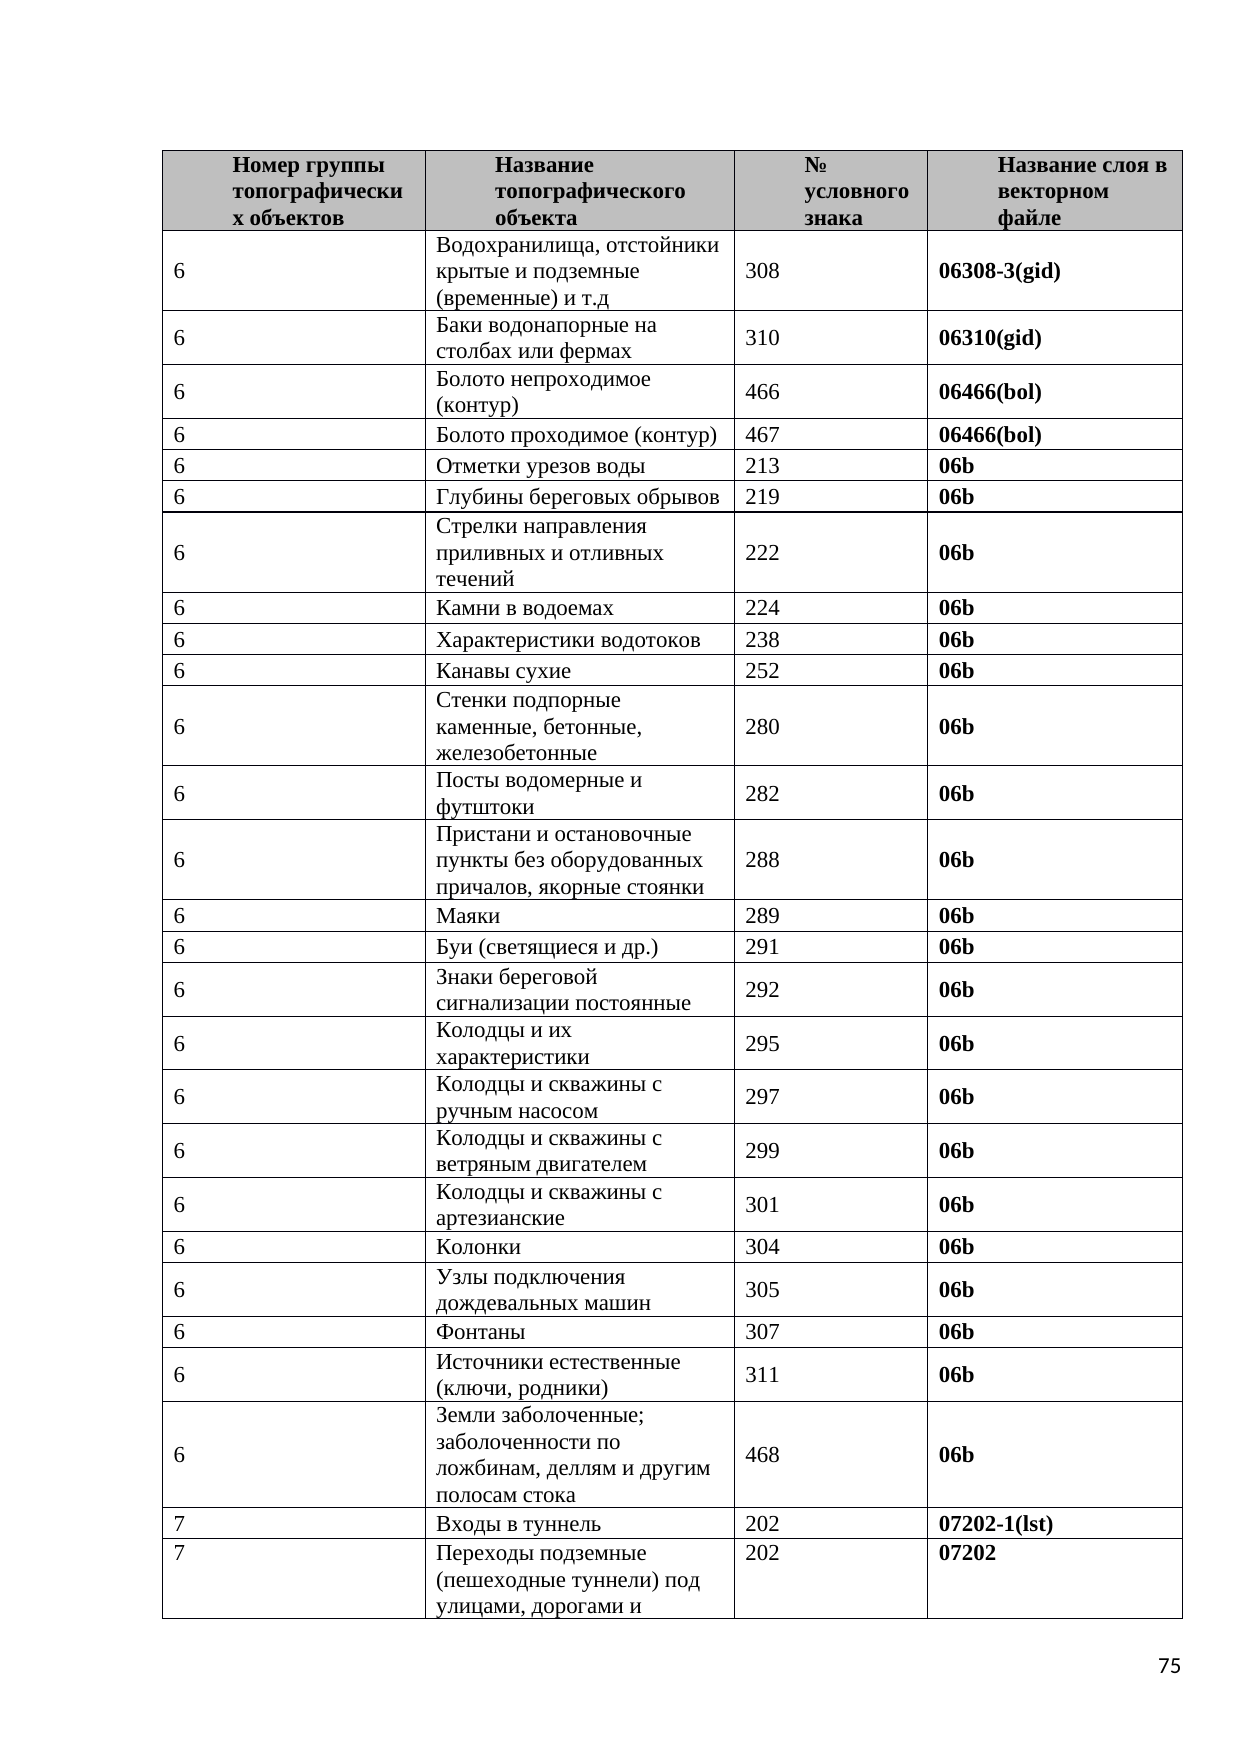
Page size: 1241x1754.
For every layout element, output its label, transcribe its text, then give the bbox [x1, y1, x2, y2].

table_cell 06b [928, 1263, 1182, 1316]
table_cell 06b [928, 1070, 1182, 1123]
table_header Название слоя в векторном файле [928, 151, 1182, 230]
table_cell 6 [163, 624, 425, 654]
table_cell 6 [163, 1017, 425, 1069]
table_cell 307 [735, 1317, 927, 1347]
table_cell 6 [163, 231, 425, 310]
table_cell 06b [928, 1232, 1182, 1262]
table_cell 06b [928, 1017, 1182, 1069]
table_cell 7 [163, 1508, 425, 1538]
table_cell 6 [163, 311, 425, 364]
table_cell 6 [163, 1070, 425, 1123]
table_cell Колодцы и их характеристики [426, 1017, 734, 1069]
table_cell 310 [735, 311, 927, 364]
table_cell 6 [163, 1263, 425, 1316]
table_cell 6 [163, 513, 425, 592]
table_cell 06b [928, 1348, 1182, 1401]
table_cell 6 [163, 963, 425, 1016]
table_cell Буи (светящиеся и др.) [426, 932, 734, 962]
table_cell Пристани и остановочные пункты без оборудованных причалов, якорные стоянки [426, 820, 734, 899]
table_cell 06b [928, 593, 1182, 623]
table_cell 238 [735, 624, 927, 654]
table_cell 202 [735, 1508, 927, 1538]
table_cell 222 [735, 513, 927, 592]
table_cell 06b [928, 1317, 1182, 1347]
table_cell 282 [735, 766, 927, 819]
table_cell 06b [928, 932, 1182, 962]
table_cell Входы в туннель [426, 1508, 734, 1538]
table_cell 468 [735, 1402, 927, 1507]
table_cell Характеристики водотоков [426, 624, 734, 654]
table_cell 06b [928, 513, 1182, 592]
table_cell 466 [735, 365, 927, 418]
table_cell Отметки урезов воды [426, 450, 734, 480]
table_header Название топографического объекта [426, 151, 734, 230]
table_header Номер группы топографических объектов [163, 151, 425, 230]
table_cell 6 [163, 365, 425, 418]
table_cell 224 [735, 593, 927, 623]
table_cell 06b [928, 1124, 1182, 1177]
table_cell 202 [735, 1539, 927, 1618]
table_cell 6 [163, 481, 425, 511]
table_cell 6 [163, 1178, 425, 1231]
table_cell 07202 [928, 1539, 1182, 1618]
table_cell 6 [163, 900, 425, 931]
table_cell 252 [735, 655, 927, 685]
table_cell 06b [928, 820, 1182, 899]
table_cell 06b [928, 686, 1182, 765]
table_cell Болото проходимое (контур) [426, 419, 734, 449]
table_cell Колодцы и скважины с ветряным двигателем [426, 1124, 734, 1177]
table_cell Знаки береговой сигнализации постоянные [426, 963, 734, 1016]
table_cell 06b [928, 766, 1182, 819]
table_cell Колодцы и скважины с ручным насосом [426, 1070, 734, 1123]
table_cell 305 [735, 1263, 927, 1316]
table_cell 308 [735, 231, 927, 310]
table_cell 06308-3(gid) [928, 231, 1182, 310]
table_cell Узлы подключения дождевальных машин [426, 1263, 734, 1316]
table_cell 289 [735, 900, 927, 931]
table_cell Водохранилища, отстойники крытые и подземные (временные) и т.д [426, 231, 734, 310]
table_cell 288 [735, 820, 927, 899]
table_cell 6 [163, 766, 425, 819]
table_cell 06b [928, 900, 1182, 931]
table_cell 07202-1(lst) [928, 1508, 1182, 1538]
table_cell Колонки [426, 1232, 734, 1262]
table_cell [426, 1539, 734, 1618]
table_cell Стенки подпорные каменные, бетонные, железобетонные [426, 686, 734, 765]
table_cell 219 [735, 481, 927, 511]
table_cell 6 [163, 419, 425, 449]
table_cell 291 [735, 932, 927, 962]
table_cell 292 [735, 963, 927, 1016]
table_cell Посты водомерные и футштоки [426, 766, 734, 819]
table_cell Стрелки направления приливных и отливных течений [426, 513, 734, 592]
table_cell 06b [928, 1178, 1182, 1231]
table_cell 6 [163, 1124, 425, 1177]
table_cell 6 [163, 932, 425, 962]
table_cell 6 [163, 1348, 425, 1401]
table_cell 6 [163, 1317, 425, 1347]
table_cell Баки водонапорные на столбах или фермах [426, 311, 734, 364]
table_cell Маяки [426, 900, 734, 931]
table_cell 06466(bol) [928, 365, 1182, 418]
table_cell Канавы сухие [426, 655, 734, 685]
table_cell Земли заболоченные; заболоченности по ложбинам, деллям и другим полосам стока [426, 1402, 734, 1507]
table_cell 213 [735, 450, 927, 480]
table_cell 06310(gid) [928, 311, 1182, 364]
table_cell 311 [735, 1348, 927, 1401]
table_cell 299 [735, 1124, 927, 1177]
table_cell Источники естественные (ключи, родники) [426, 1348, 734, 1401]
table_cell Колодцы и скважины с артезианские [426, 1178, 734, 1231]
table_cell 06b [928, 450, 1182, 480]
table_cell 6 [163, 1402, 425, 1507]
table_cell 06b [928, 624, 1182, 654]
table_cell 6 [163, 450, 425, 480]
table_cell Фонтаны [426, 1317, 734, 1347]
table_cell 6 [163, 686, 425, 765]
table_cell 297 [735, 1070, 927, 1123]
table_cell 7 [163, 1539, 425, 1618]
table_cell 06b [928, 1402, 1182, 1507]
table_cell 6 [163, 1232, 425, 1262]
table_cell 467 [735, 419, 927, 449]
table_cell Камни в водоемах [426, 593, 734, 623]
table_cell 301 [735, 1178, 927, 1231]
table_header № условного знака [735, 151, 927, 230]
table_cell 06b [928, 481, 1182, 511]
table_cell 6 [163, 820, 425, 899]
table_cell 304 [735, 1232, 927, 1262]
table_cell 6 [163, 593, 425, 623]
table_cell Болото непроходимое (контур) [426, 365, 734, 418]
table_cell 295 [735, 1017, 927, 1069]
table_cell 06b [928, 963, 1182, 1016]
table_cell 06466(bol) [928, 419, 1182, 449]
table_cell Глубины береговых обрывов [426, 481, 734, 511]
table_cell 06b [928, 655, 1182, 685]
table_cell 6 [163, 655, 425, 685]
table_cell 280 [735, 686, 927, 765]
